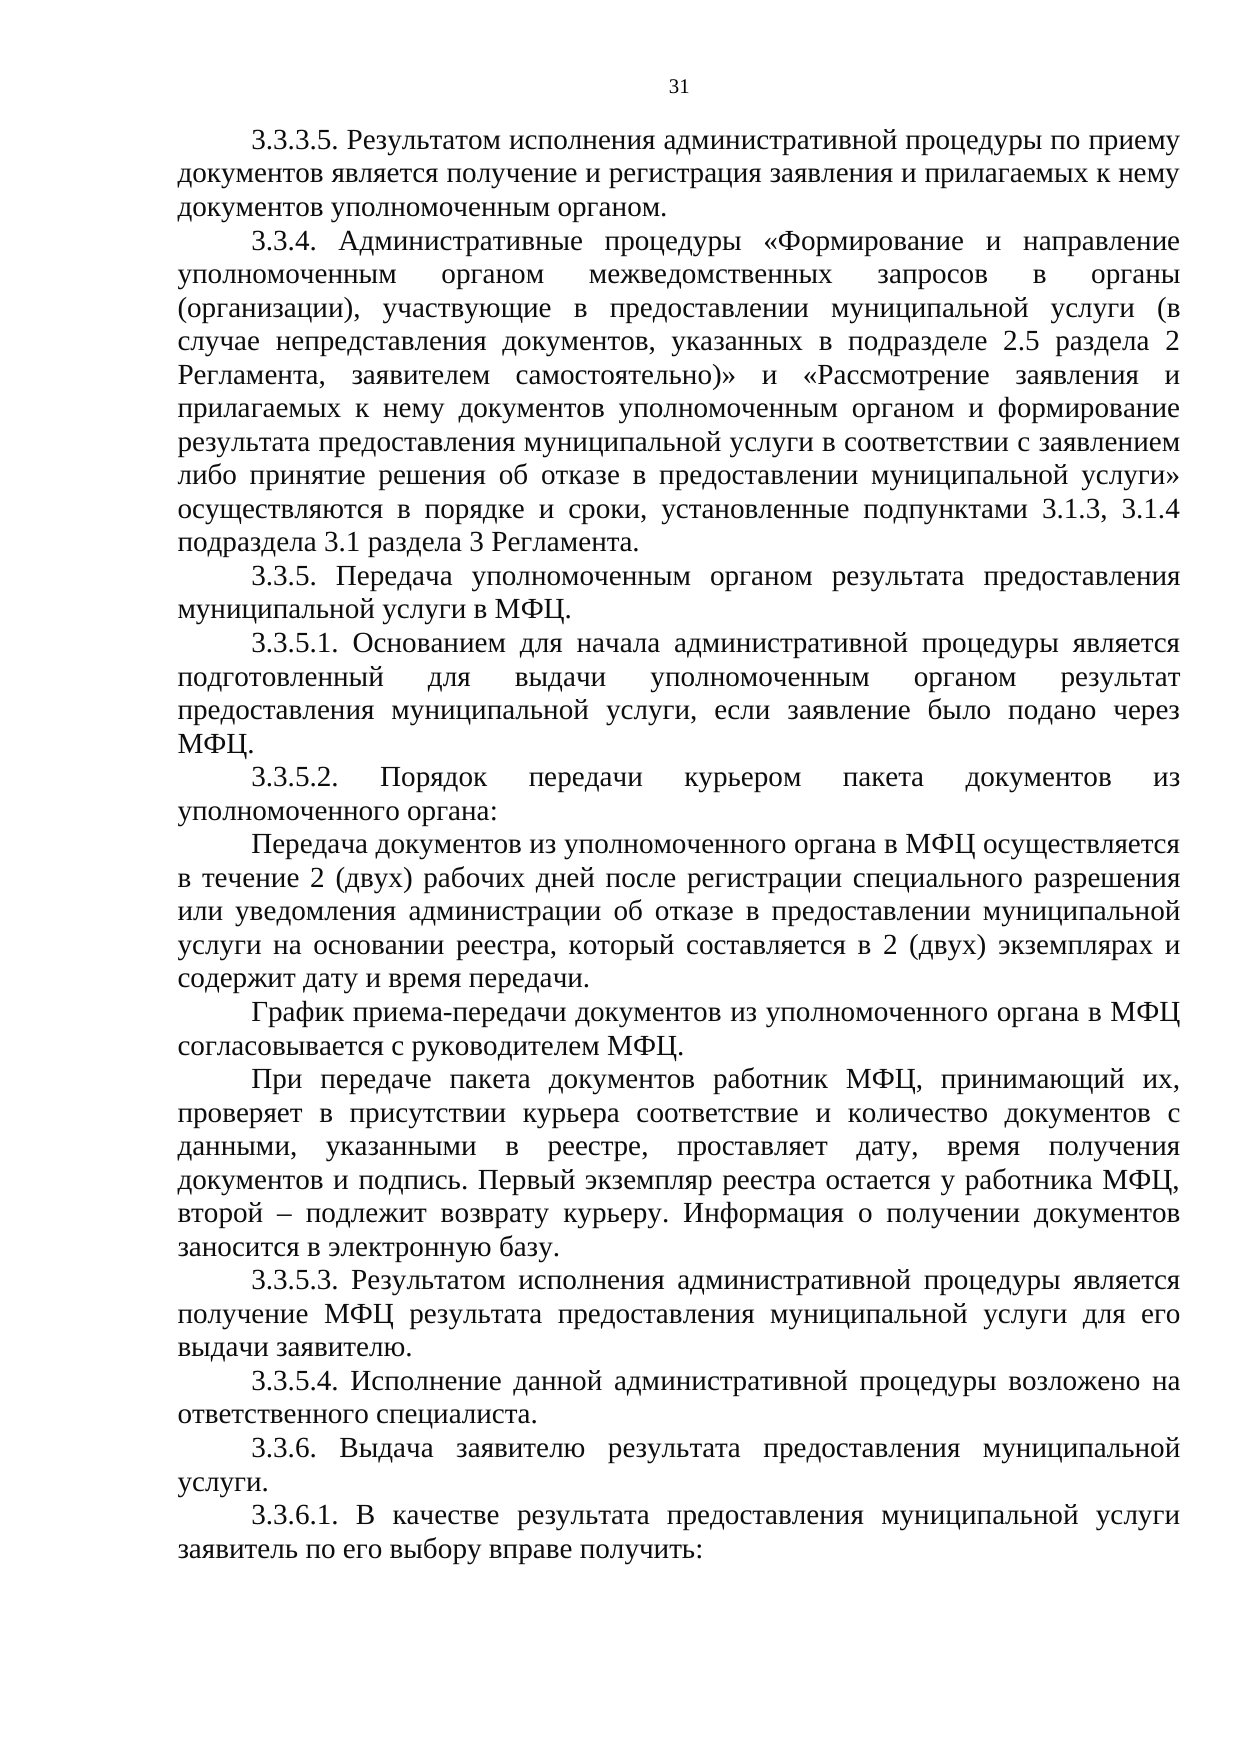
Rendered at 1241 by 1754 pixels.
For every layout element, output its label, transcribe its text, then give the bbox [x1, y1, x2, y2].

text График приема-передачи документов из уполномоченного органа в МФЦ согласовывается с руководителем МФЦ. [177, 994, 1181, 1061]
text 3.3.5.1. Основанием для начала административной процедуры является подготовленный для выдачи уполномоченным органом результат предоставления муниципальной услуги, если заявление было подано через МФЦ. [177, 625, 1181, 759]
text 3.3.3.5. Результатом исполнения административной процедуры по приему документов является получение и регистрация заявления и прилагаемых к нему документов уполномоченным органом. [177, 122, 1181, 223]
text 3.3.5.4. Исполнение данной административной процедуры возложено на ответственного специалиста. [177, 1363, 1181, 1430]
text 3.3.6. Выдача заявителю результата предоставления муниципальной услуги. [177, 1430, 1181, 1497]
text 3.3.5. Передача уполномоченным органом результата предоставления муниципальной услуги в МФЦ. [177, 558, 1181, 625]
text 3.3.5.2. Порядок передачи курьером пакета документов из уполномоченного органа: [177, 759, 1181, 826]
text 3.3.4. Административные процедуры «Формирование и направление уполномоченным органом межведомственных запросов в органы (организации), участвующие в предоставлении муниципальной услуги (в случае непредставления документов, указанных в подразделе 2.5 раздела 2 Регламента, заявителем самостоятельно)» и «Рассмотрение заявления и прилагаемых к нему документов уполномоченным органом и формирование результата предоставления муниципальной услуги в соответствии с заявлением либо принятие решения об отказе в предоставлении муниципальной услуги» осуществляются в порядке и сроки, установленные подпунктами 3.1.3, 3.1.4 подраздела 3.1 раздела 3 Регламента. [177, 223, 1181, 558]
text Передача документов из уполномоченного органа в МФЦ осуществляется в течение 2 (двух) рабочих дней после регистрации специального разрешения или уведомления администрации об отказе в предоставлении муниципальной услуги на основании реестра, который составляется в 2 (двух) экземплярах и содержит дату и время передачи. [177, 826, 1181, 994]
text 3.3.6.1. В качестве результата предоставления муниципальной услуги заявитель по его выбору вправе получить: [177, 1497, 1181, 1564]
text 3.3.5.3. Результатом исполнения административной процедуры является получение МФЦ результата предоставления муниципальной услуги для его выдачи заявителю. [177, 1262, 1181, 1363]
text При передаче пакета документов работник МФЦ, принимающий их, проверяет в присутствии курьера соответствие и количество документов с данными, указанными в реестре, проставляет дату, время получения документов и подпись. Первый экземпляр реестра остается у работника МФЦ, второй – подлежит возврату курьеру. Информация о получении документов заносится в электронную базу. [177, 1061, 1181, 1262]
